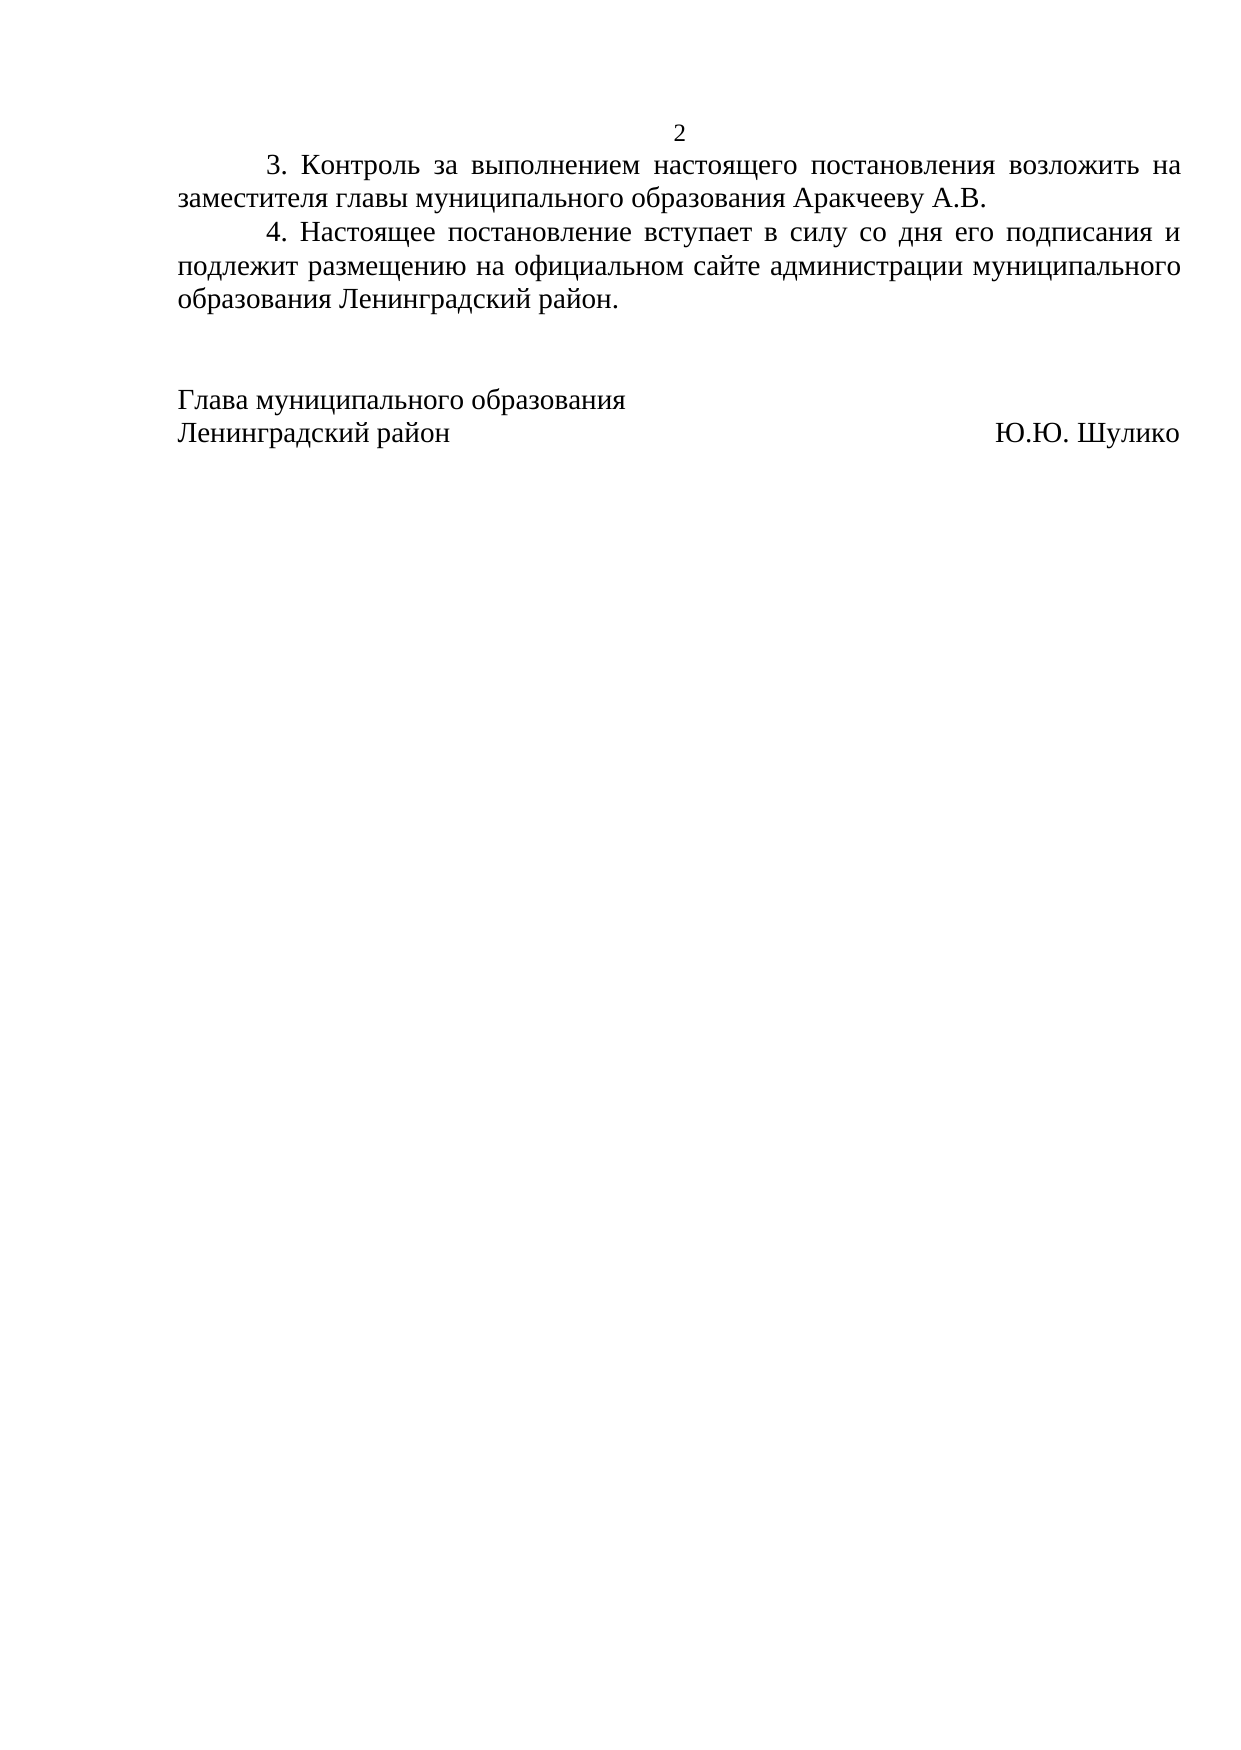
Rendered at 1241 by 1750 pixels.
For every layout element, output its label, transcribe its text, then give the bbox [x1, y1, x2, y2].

text 3. Контроль за выполнением настоящего постановления возложить на заместителя главы муниципального образования Аракчееву А.В. [177, 147, 1182, 214]
text Ленинградский район Ю.Ю. Шулико [177, 415, 1182, 449]
text 4. Настоящее постановление вступает в силу со дня его подписания и подлежит размещению на официальном сайте администрации муниципального образования Ленинградский район. [177, 214, 1182, 315]
text Глава муниципального образования [177, 382, 1182, 415]
text 2 [177, 118, 1182, 147]
